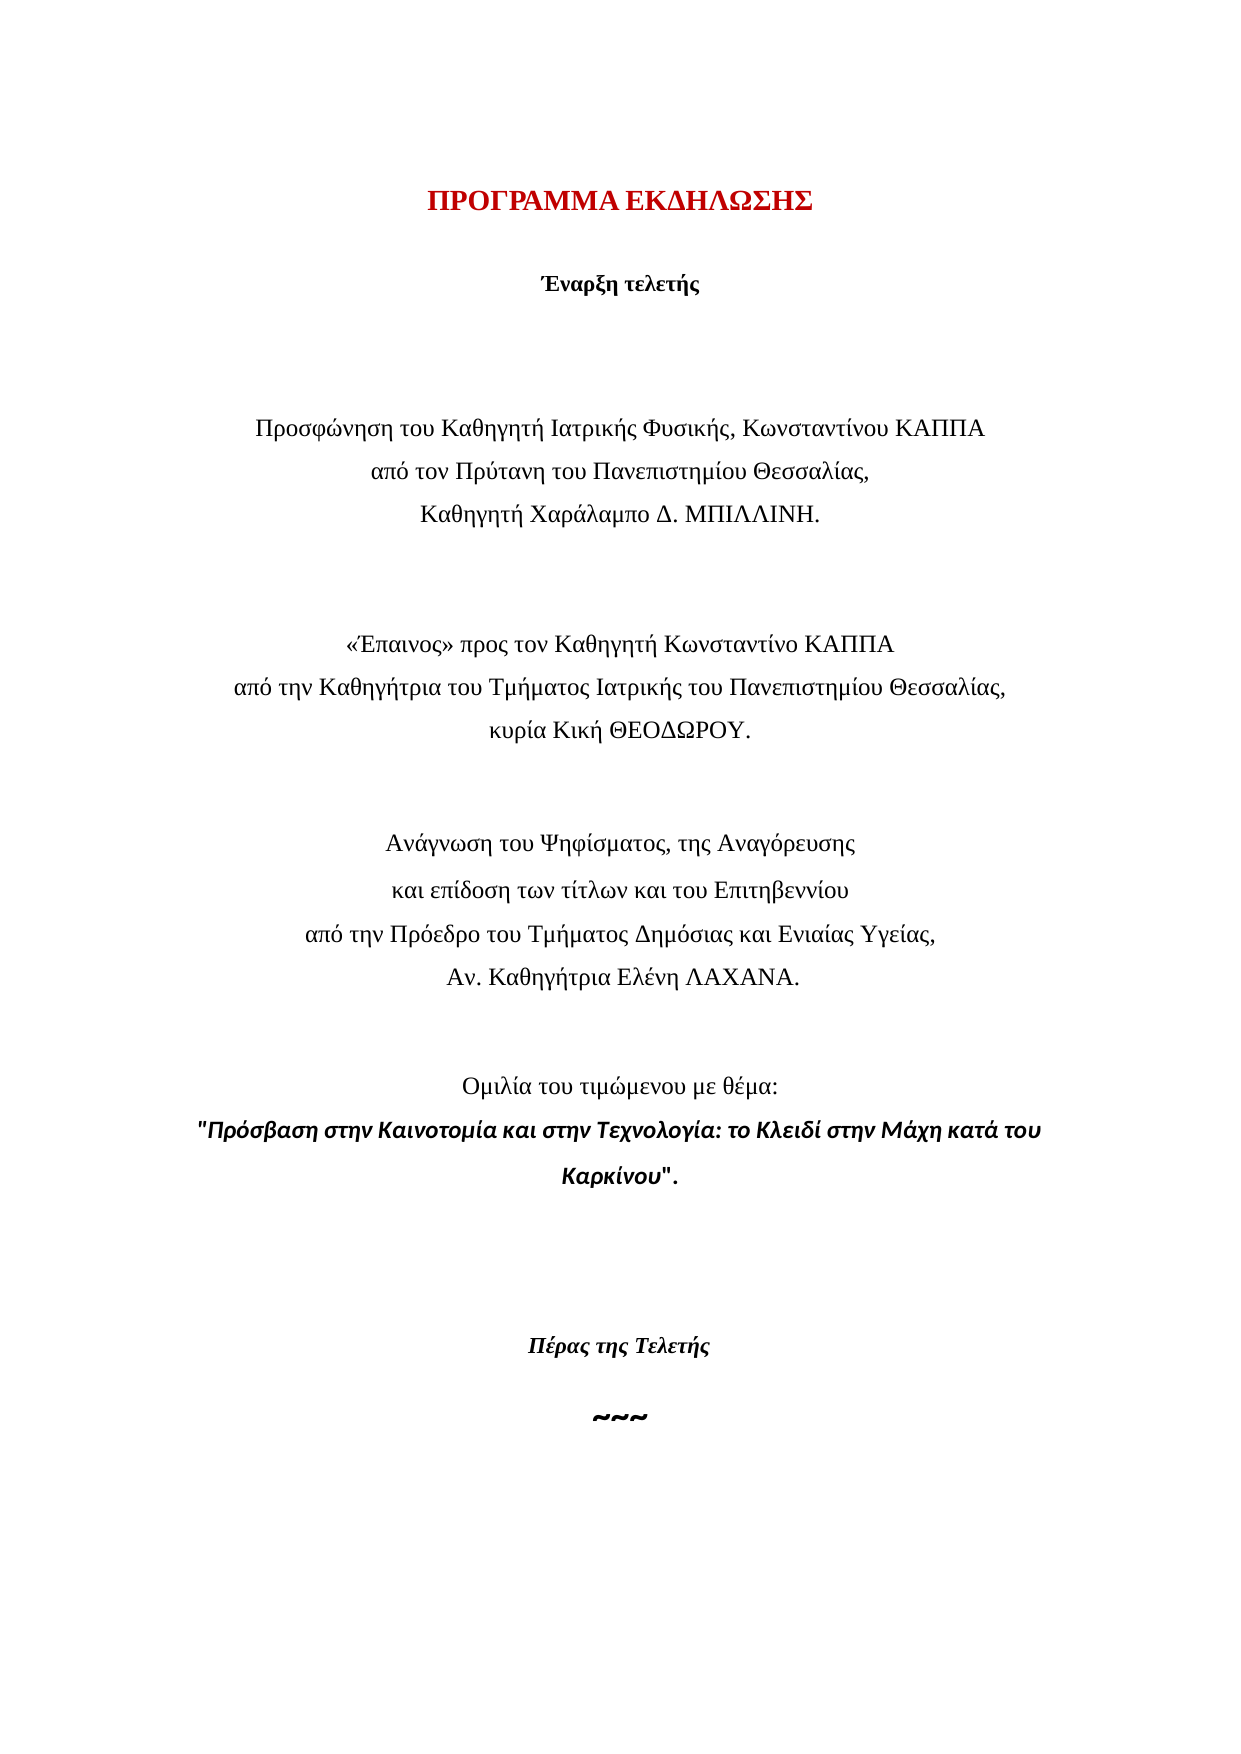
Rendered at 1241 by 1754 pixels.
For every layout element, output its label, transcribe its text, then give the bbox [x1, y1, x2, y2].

text Καθηγητή Χαράλαμπο Δ. ΜΠΙΛΛΙΝΗ. [187, 499, 1053, 528]
text Έναρξη τελετής [187, 270, 1053, 296]
text από την Πρόεδρο του Τμήματος Δημόσιας και Ενιαίας Υγείας, [187, 919, 1053, 947]
text Πέρας της Τελετής [187, 1332, 1053, 1358]
text Ανάγνωση του Ψηφίσματος, της Αναγόρευσης [187, 828, 1053, 857]
text ΠΡΟΓΡΑΜΜΑ ΕΚΔΗΛΩΣΗΣ [187, 183, 1053, 217]
text Αν. Καθηγήτρια Ελένη ΛΑΧΑΝΑ. [187, 962, 1053, 991]
text "Πρόσβαση στην Καινοτομία και στην Τεχνολογία: το Κλειδί στην Μάχη κατά του Καρκίνου". [187, 1114, 1053, 1190]
text από τον Πρύτανη του Πανεπιστημίου Θεσσαλίας, [187, 456, 1053, 485]
text από την Καθηγήτρια του Τμήματος Ιατρικής του Πανεπιστημίου Θεσσαλίας, [187, 672, 1053, 701]
text και επίδοση των τίτλων και του Επιτηβεννίου [187, 876, 1053, 904]
text «Έπαινος» προς τον Καθηγητή Κωνσταντίνο ΚΑΠΠΑ [187, 629, 1053, 657]
text Προσφώνηση του Καθηγητή Ιατρικής Φυσικής, Κωνσταντίνου ΚΑΠΠΑ [187, 413, 1053, 442]
text ~~~ [187, 1392, 1053, 1438]
text κυρία Κική ΘΕΟΔΩΡΟΥ. [187, 715, 1053, 744]
text Ομιλία του τιμώμενου με θέμα: [187, 1071, 1053, 1100]
